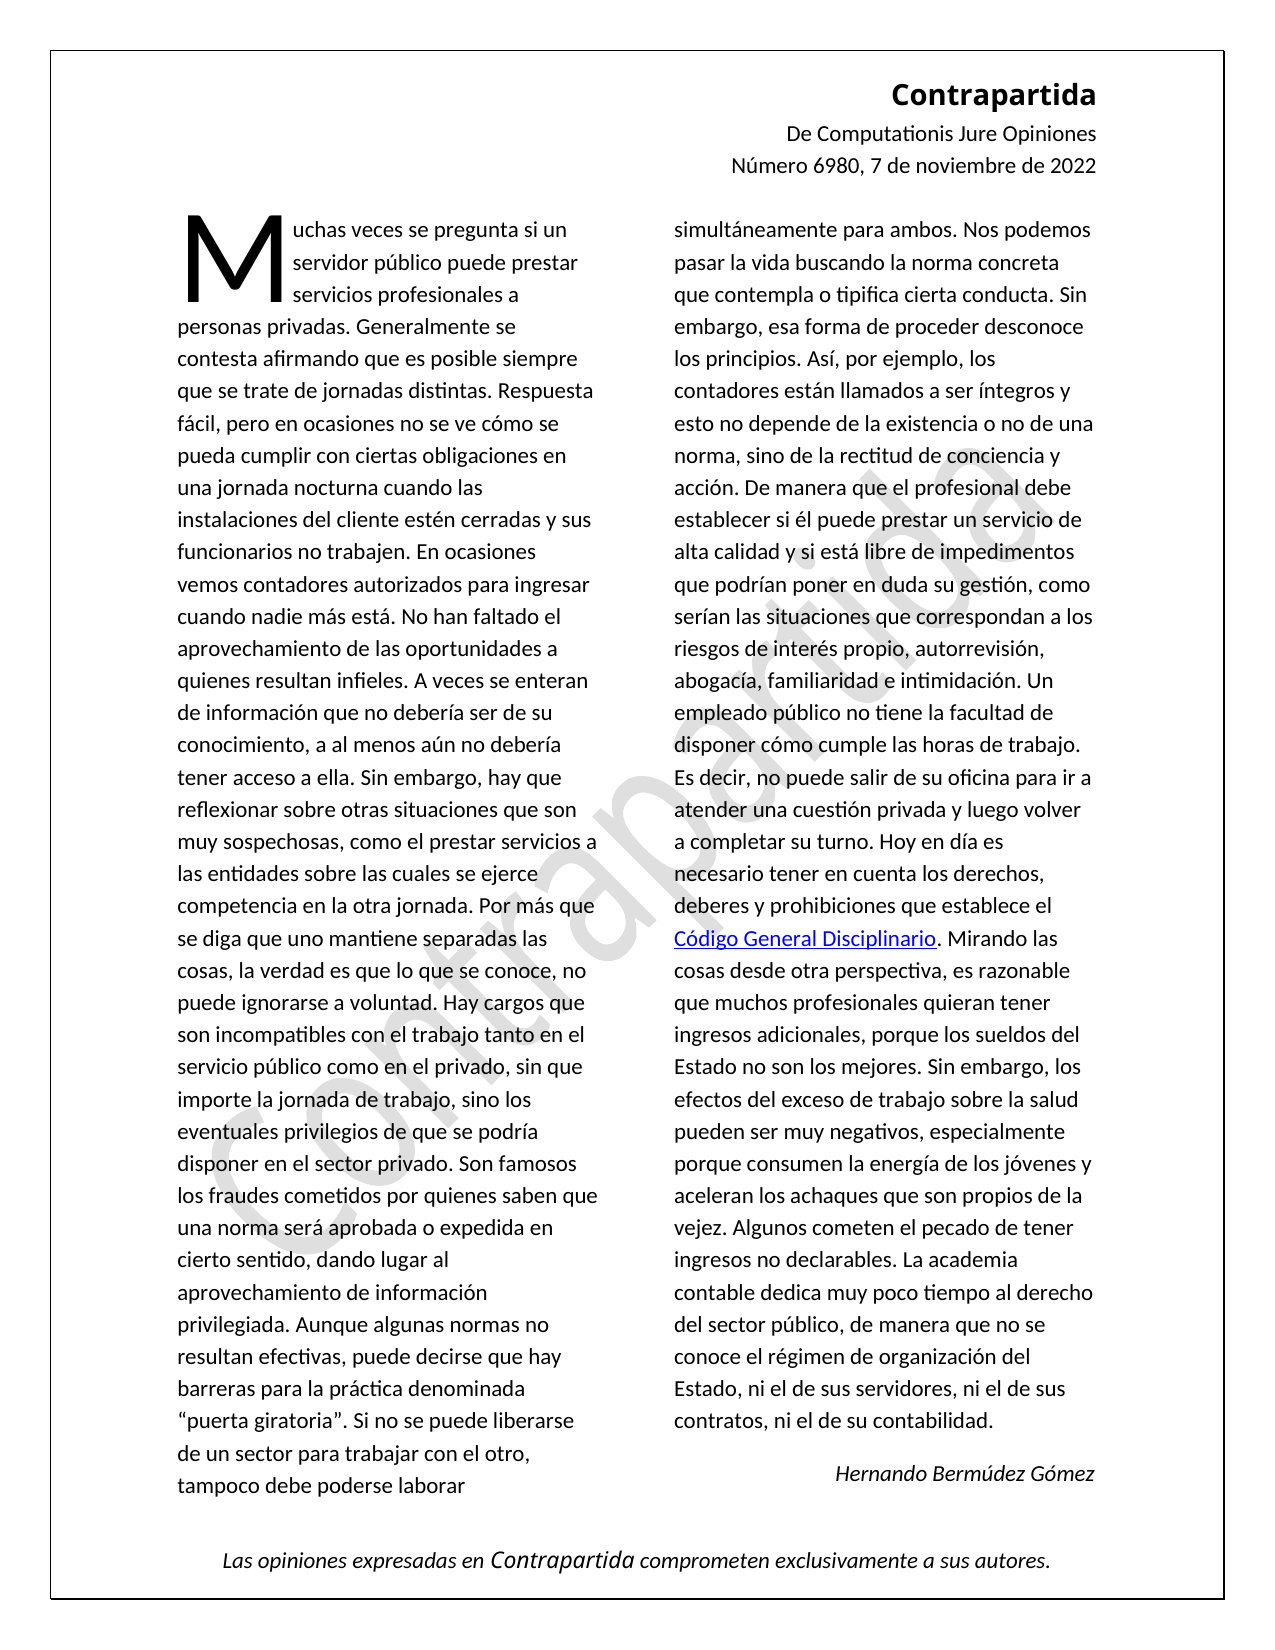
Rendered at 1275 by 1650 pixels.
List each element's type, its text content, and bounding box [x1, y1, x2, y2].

text Hernando Bermúdez Gómez [674, 1459, 1097, 1488]
text uchas veces se pregunta si un servidor público puede prestar servicios profesionales a personas privadas. Generalmente se contesta afirmando que es posible siempre que se trate de jornadas distintas. Respuesta fácil, pero en ocasiones no se ve cómo se pueda cumplir con ciertas obligaciones en una jornada nocturna cuando las instalaciones del cliente estén cerradas y sus funcionarios no trabajen. En ocasiones vemos contadores autorizados para ingresar cuando nadie más está. No han faltado el aprovechamiento de las oportunidades a quienes resultan infieles. A veces se enteran de información que no debería ser de su conocimiento, a al menos aún no debería tener acceso a ella. Sin embargo, hay que reflexionar sobre otras situaciones que son muy sospechosas, como el prestar servicios a las entidades sobre las cuales se ejerce competencia en la otra jornada. Por más que se diga que uno mantiene separadas las cosas, la verdad es que lo que se conoce, no puede ignorarse a voluntad. Hay cargos que son incompatibles con el trabajo tanto en el servicio público como en el privado, sin que importe la jornada de trabajo, sino los eventuales privilegios de que se podría disponer en el sector privado. Son famosos los fraudes cometidos por quienes saben que una norma será aprobada o expedida en cierto sentido, dando lugar al aprovechamiento de información privilegiada. Aunque algunas normas no resultan efectivas, puede decirse que hay barreras para la práctica denominada “puerta giratoria”. Si no se puede liberarse de un sector para trabajar con el otro, tampoco debe poderse laborar simultáneamente para ambos. Nos podemos pasar la vida buscando la norma concreta que contempla o tipifica cierta conducta. Sin embargo, esa forma de proceder desconoce los principios. Así, por ejemplo, los contadores están llamados a ser íntegros y esto no depende de la existencia o no de una norma, sino de la rectitud de conciencia y acción. De manera que el profesional debe establecer si él puede prestar un servicio de alta calidad y si está libre de impedimentos que podrían poner en duda su gestión, como serían las situaciones que correspondan a los riesgos de interés propio, autorrevisión, abogacía, familiaridad e intimidación. Un empleado público no tiene la facultad de disponer cómo cumple las horas de trabajo. Es decir, no puede salir de su oficina para ir a atender una cuestión privada y luego volver a completar su turno. Hoy en día es necesario tener en cuenta los derechos, deberes y prohibiciones que establece el Código General Disciplinario. Mirando las cosas desde otra perspectiva, es razonable que muchos profesionales quieran tener ingresos adicionales, porque los sueldos del Estado no son los mejores. Sin embargo, los efectos del exceso de trabajo sobre la salud pueden ser muy negativos, especialmente porque consumen la energía de los jóvenes y aceleran los achaques que son propios de la vejez. Algunos cometen el pecado de tener ingresos no declarables. La academia contable dedica muy poco tiempo al derecho del sector público, de manera que no se conoce el régimen de organización del Estado, ni el de sus servidores, ni el de sus contratos, ni el de su contabilidad. [674, 216, 1097, 1434]
text uchas veces se pregunta si un servidor público puede prestar servicios profesionales a personas privadas. Generalmente se contesta afirmando que es posible siempre que se trate de jornadas distintas. Respuesta fácil, pero en ocasiones no se ve cómo se pueda cumplir con ciertas obligaciones en una jornada nocturna cuando las instalaciones del cliente estén cerradas y sus funcionarios no trabajen. En ocasiones vemos contadores autorizados para ingresar cuando nadie más está. No han faltado el aprovechamiento de las oportunidades a quienes resultan infieles. A veces se enteran de información que no debería ser de su conocimiento, a al menos aún no debería tener acceso a ella. Sin embargo, hay que reflexionar sobre otras situaciones que son muy sospechosas, como el prestar servicios a las entidades sobre las cuales se ejerce competencia en la otra jornada. Por más que se diga que uno mantiene separadas las cosas, la verdad es que lo que se conoce, no puede ignorarse a voluntad. Hay cargos que son incompatibles con el trabajo tanto en el servicio público como en el privado, sin que importe la jornada de trabajo, sino los eventuales privilegios de que se podría disponer en el sector privado. Son famosos los fraudes cometidos por quienes saben que una norma será aprobada o expedida en cierto sentido, dando lugar al aprovechamiento de información privilegiada. Aunque algunas normas no resultan efectivas, puede decirse que hay barreras para la práctica denominada “puerta giratoria”. Si no se puede liberarse de un sector para trabajar con el otro, tampoco debe poderse laborar simultáneamente para ambos. Nos podemos pasar la vida buscando la norma concreta que contempla o tipifica cierta conducta. Sin embargo, esa forma de proceder desconoce los principios. Así, por ejemplo, los contadores están llamados a ser íntegros y esto no depende de la existencia o no de una norma, sino de la rectitud de conciencia y acción. De manera que el profesional debe establecer si él puede prestar un servicio de alta calidad y si está libre de impedimentos que podrían poner en duda su gestión, como serían las situaciones que correspondan a los riesgos de interés propio, autorrevisión, abogacía, familiaridad e intimidación. Un empleado público no tiene la facultad de disponer cómo cumple las horas de trabajo. Es decir, no puede salir de su oficina para ir a atender una cuestión privada y luego volver a completar su turno. Hoy en día es necesario tener en cuenta los derechos, deberes y prohibiciones que establece el Código General Disciplinario. Mirando las cosas desde otra perspectiva, es razonable que muchos profesionales quieran tener ingresos adicionales, porque los sueldos del Estado no son los mejores. Sin embargo, los efectos del exceso de trabajo sobre la salud pueden ser muy negativos, especialmente porque consumen la energía de los jóvenes y aceleran los achaques que son propios de la vejez. Algunos cometen el pecado de tener ingresos no declarables. La academia contable dedica muy poco tiempo al derecho del sector público, de manera que no se conoce el régimen de organización del Estado, ni el de sus servidores, ni el de sus contratos, ni el de su contabilidad. [177, 216, 600, 1499]
